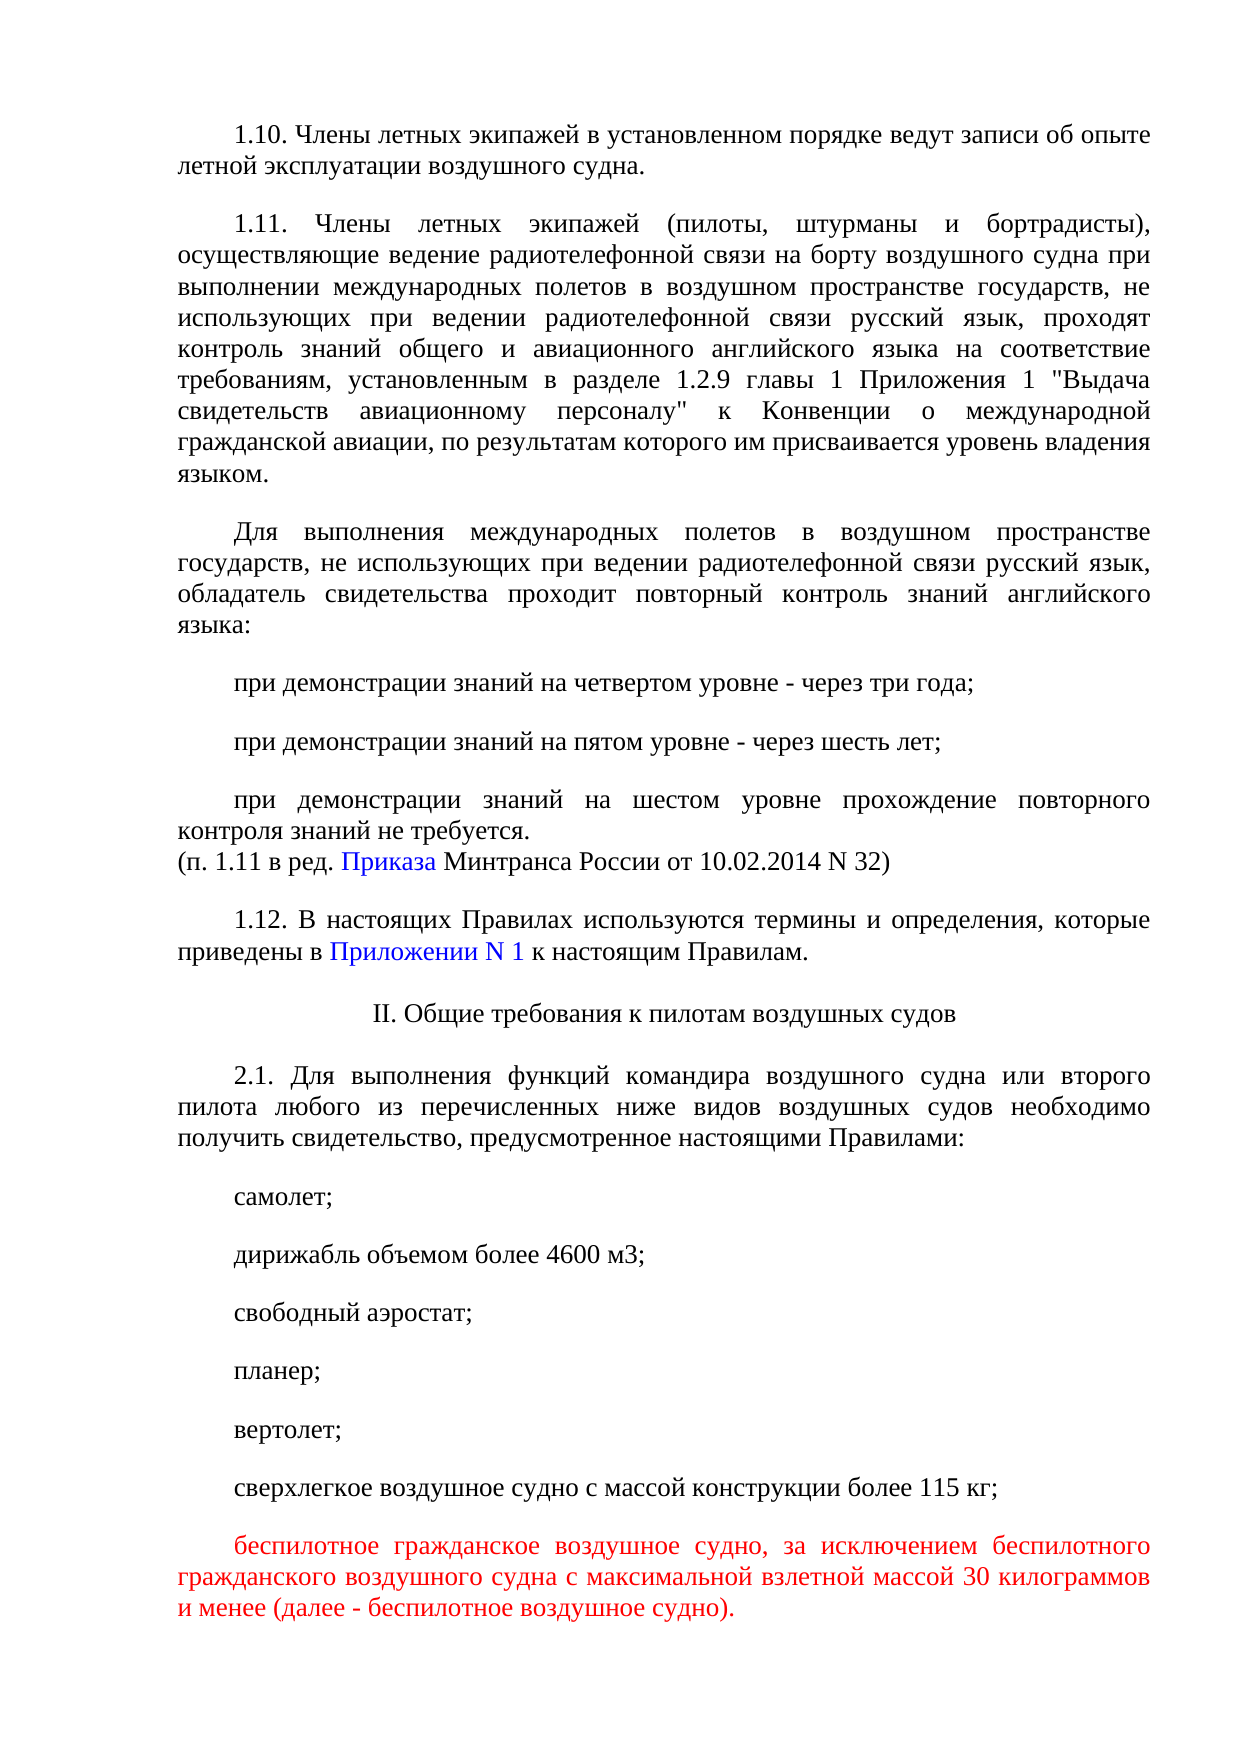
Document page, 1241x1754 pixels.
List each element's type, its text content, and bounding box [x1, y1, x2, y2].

text при демонстрации знаний на шестом уровне прохождение повторного контроля знаний не требуется. [177, 783, 1152, 845]
text при демонстрации знаний на четвертом уровне - через три года; [177, 667, 1152, 698]
text 2.1. Для выполнения функций командира воздушного судна или второго пилота любого из перечисленных ниже видов воздушных судов необходимо получить свидетельство, предусмотренное настоящими Правилами: [177, 1059, 1152, 1153]
text II. Общие требования к пилотам воздушных судов [177, 997, 1152, 1028]
text (п. 1.11 в ред. Приказа Минтранса России от 10.02.2014 N 32) [177, 845, 1152, 876]
text Для выполнения международных полетов в воздушном пространстве государств, не использующих при ведении радиотелефонной связи русский язык, обладатель свидетельства проходит повторный контроль знаний английского языка: [177, 515, 1152, 639]
text самолет; [177, 1180, 1152, 1211]
text беспилотное гражданское воздушное судно, за исключением беспилотного гражданского воздушного судна с максимальной взлетной массой 30 килограммов и менее (далее - беспилотное воздушное судно). [177, 1529, 1152, 1623]
text дирижабль объемом более 4600 м3; [177, 1238, 1152, 1269]
text планер; [177, 1354, 1152, 1386]
text 1.10. Члены летных экипажей в установленном порядке ведут записи об опыте летной эксплуатации воздушного судна. [177, 118, 1152, 180]
text 1.11. Члены летных экипажей (пилоты, штурманы и бортрадисты), осуществляющие ведение радиотелефонной связи на борту воздушного судна при выполнении международных полетов в воздушном пространстве государств, не использующих при ведении радиотелефонной связи русский язык, проходят контроль знаний общего и авиационного английского языка на соответствие требованиям, установленным в разделе 1.2.9 главы 1 Приложения 1 "Выдача свидетельств авиационному персоналу" к Конвенции о международной гражданской авиации, по результатам которого им присваивается уровень владения языком. [177, 207, 1152, 488]
text вертолет; [177, 1413, 1152, 1444]
text свободный аэростат; [177, 1296, 1152, 1327]
text 1.12. В настоящих Правилах используются термины и определения, которые приведены в Приложении N 1 к настоящим Правилам. [177, 903, 1152, 966]
text при демонстрации знаний на пятом уровне - через шесть лет; [177, 725, 1152, 756]
text сверхлегкое воздушное судно с массой конструкции более 115 кг; [177, 1471, 1152, 1502]
